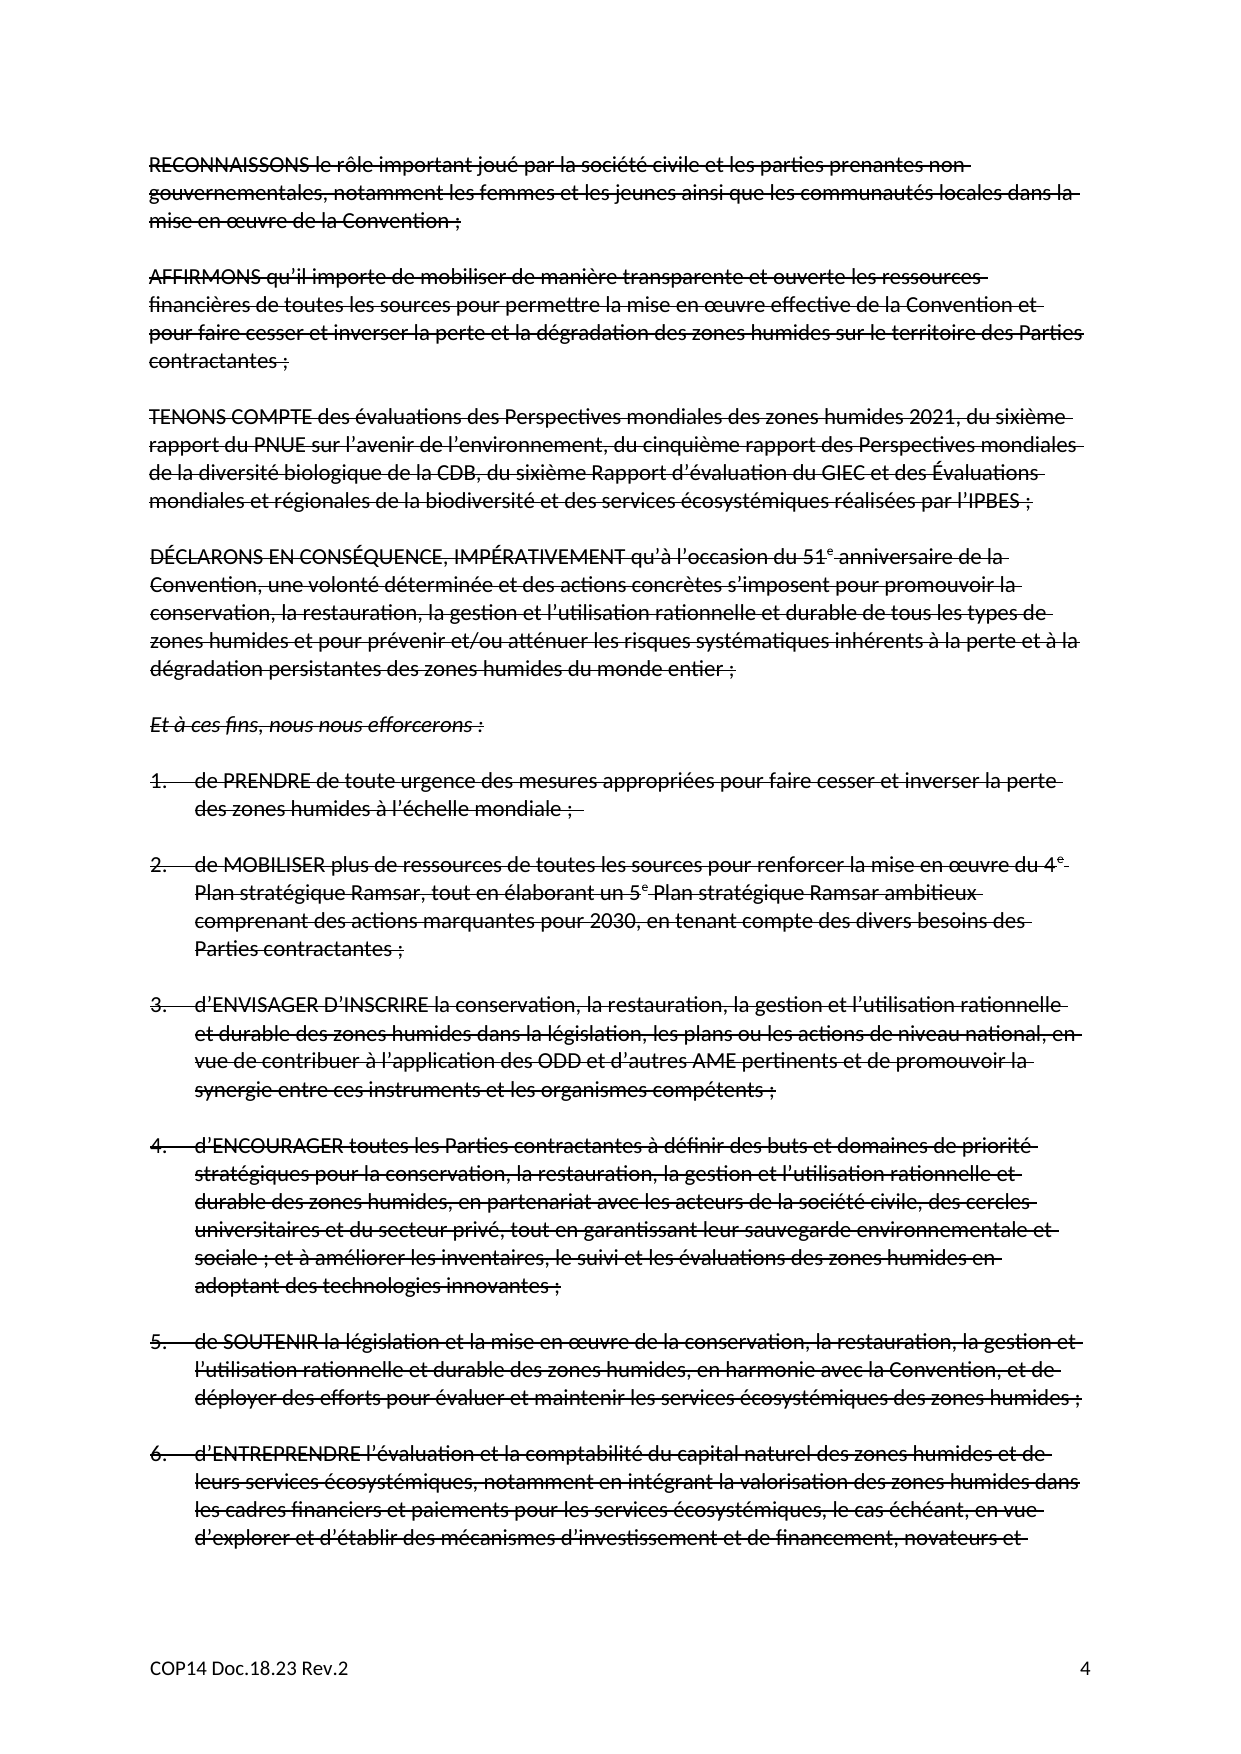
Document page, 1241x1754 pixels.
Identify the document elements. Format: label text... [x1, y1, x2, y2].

text 5. de SOUTENIR la législation et la mise en œuvre de la conservation, la restauration, la gestion et l’utilisation rationnelle et durable des zones humides, en harmonie avec la Convention, et de déployer des efforts pour évaluer et maintenir les services écosystémiques des zones humides ; [150, 1327, 1085, 1411]
text 4. d’ENCOURAGER toutes les Parties contractantes à définir des buts et domaines de priorité stratégiques pour la conservation, la restauration, la gestion et l’utilisation rationnelle et durable des zones humides, en partenariat avec les acteurs de la société civile, des cercles universitaires et du secteur privé, tout en garantissant leur sauvegarde environnementale et sociale ; et à améliorer les inventaires, le suivi et les évaluations des zones humides en adoptant des technologies innovantes ; [150, 1131, 1085, 1299]
text 2. de MOBILISER plus de ressources de toutes les sources pour renforcer la mise en œuvre du 4e Plan stratégique Ramsar, tout en élaborant un 5e Plan stratégique Ramsar ambitieux comprenant des actions marquantes pour 2030, en tenant compte des divers besoins des Parties contractantes ; [150, 851, 1085, 963]
text AFFIRMONS qu’il importe de mobiliser de manière transparente et ouverte les ressources financières de toutes les sources pour permettre la mise en œuvre effective de la Convention et pour faire cesser et inverser la perte et la dégradation des zones humides sur le territoire des Parties contractantes ; [148, 262, 1085, 374]
text RECONNAISSONS le rôle important joué par la société civile et les parties prenantes non gouvernementales, notamment les femmes et les jeunes ainsi que les communautés locales dans la mise en œuvre de la Convention ; [148, 150, 1085, 234]
text Et à ces fins, nous nous efforcerons : [150, 710, 1090, 738]
text 1. de PRENDRE de toute urgence des mesures appropriées pour faire cesser et inverser la perte des zones humides à l’échelle mondiale ; [150, 766, 1085, 822]
text TENONS COMPTE des évaluations des Perspectives mondiales des zones humides 2021, du sixième rapport du PNUE sur l’avenir de l’environnement, du cinquième rapport des Perspectives mondiales de la diversité biologique de la CDB, du sixième Rapport d’évaluation du GIEC et des Évaluations mondiales et régionales de la biodiversité et des services écosystémiques réalisées par l’IPBES ; [148, 402, 1085, 514]
text 3. d’ENVISAGER D’INSCRIRE la conservation, la restauration, la gestion et l’utilisation rationnelle et durable des zones humides dans la législation, les plans ou les actions de niveau national, en vue de contribuer à l’application des ODD et d’autres AME pertinents et de promouvoir la synergie entre ces instruments et les organismes compétents ; [150, 991, 1085, 1103]
text DÉCLARONS EN CONSÉQUENCE, IMPÉRATIVEMENT qu’à l’occasion du 51e anniversaire de la Convention, une volonté déterminée et des actions concrètes s’imposent pour promouvoir la conservation, la restauration, la gestion et l’utilisation rationnelle et durable de tous les types de zones humides et pour prévenir et/ou atténuer les risques systématiques inhérents à la perte et à la dégradation persistantes des zones humides du monde entier ; [150, 542, 1083, 682]
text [150, 1439, 1085, 1551]
